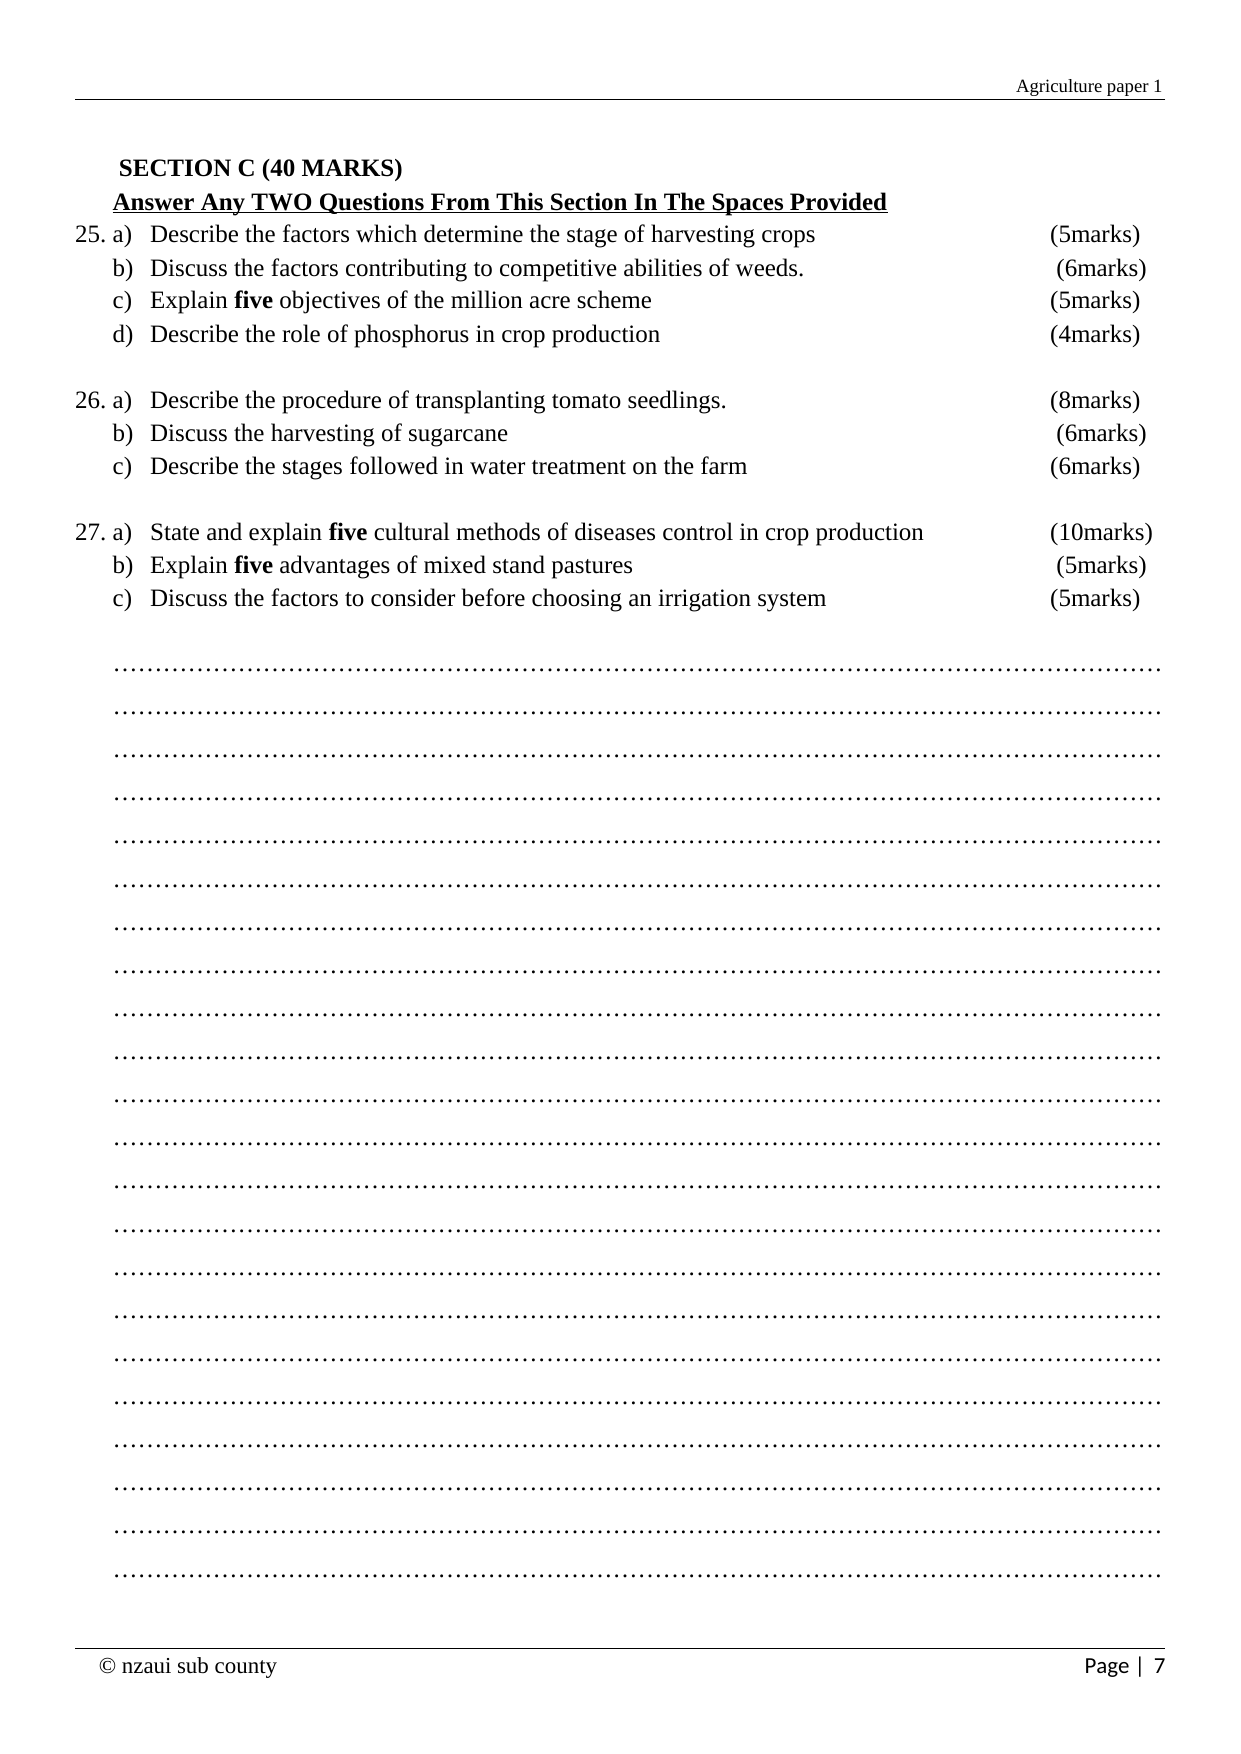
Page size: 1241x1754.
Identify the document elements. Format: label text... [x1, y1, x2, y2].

list ……………………………………………………………………………………………………………………………………………………………………………………………………………………………… [112, 907, 1165, 979]
text Answer Any TWO Questions From This Section In The Spaces Provided [112, 187, 1165, 215]
text c) Describe the stages followed in water treatment on the farm (6marks) [75, 451, 1165, 479]
text 27. a) State and explain five cultural methods of diseases control in crop production (10marks) [75, 517, 1165, 546]
text b) Explain five advantages of mixed stand pastures (5marks) [75, 550, 1165, 578]
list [112, 1424, 1165, 1496]
text c) Discuss the factors to consider before choosing an irrigation system (5marks) [75, 583, 1165, 612]
text SECTION C (40 MARKS) [112, 153, 1165, 182]
text 25. a) Describe the factors which determine the stage of harvesting crops (5marks) [75, 219, 1165, 248]
list ……………………………………………………………………………………………………………………………………………………………………………………………………………………………… [112, 1166, 1165, 1237]
text c) Explain five objectives of the million acre scheme (5marks) [75, 286, 1165, 314]
text b) Discuss the factors contributing to competitive abilities of weeds. (6marks) [75, 253, 1165, 281]
list ……………………………………………………………………………………………………………………………………………………………………………………………………………………………… [112, 1252, 1165, 1324]
list ……………………………………………………………………………………………………………………………………………………………………………………………………………………………… [112, 1079, 1165, 1151]
text d) Describe the role of phosphorus in crop production (4marks) [75, 319, 1165, 347]
list ……………………………………………………………………………………………………………………………………………………………………………………………………………………………… [112, 993, 1165, 1065]
list ……………………………………………………………………………………………………………………………………………………………………………………………………………………………… [112, 734, 1165, 806]
list ……………………………………………………………………………………………………………………………………………………………………………………………………………………………… [112, 1338, 1165, 1410]
list ……………………………………………………………………………………………………………………………………………………………………………………………………………………………… [112, 648, 1165, 720]
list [112, 1511, 1165, 1582]
text b) Discuss the harvesting of sugarcane (6marks) [75, 418, 1165, 446]
list ……………………………………………………………………………………………………………………………………………………………………………………………………………………………… [112, 821, 1165, 892]
text 26. a) Describe the procedure of transplanting tomato seedlings. (8marks) [75, 385, 1165, 413]
